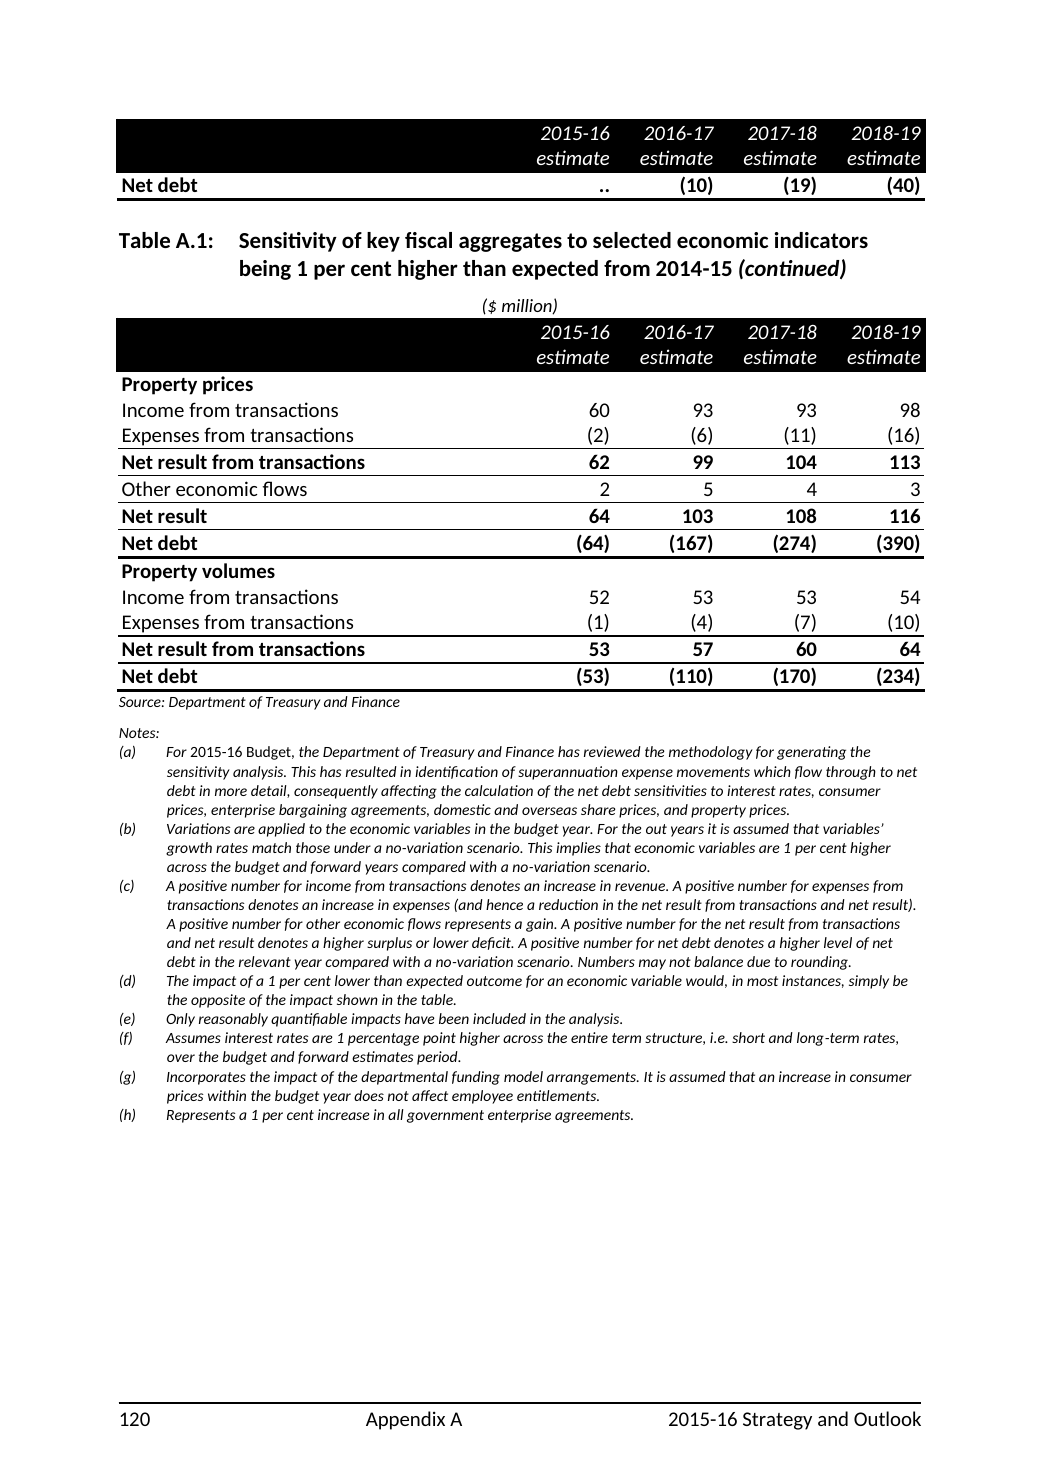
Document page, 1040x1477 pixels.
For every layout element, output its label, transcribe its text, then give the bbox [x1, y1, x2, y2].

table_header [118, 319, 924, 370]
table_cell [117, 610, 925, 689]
text ($ million) [118, 294, 921, 317]
text Notes: [118, 724, 921, 743]
text (a) For 2015-16 Budget, the Department of Treasury and Finance has reviewed the methodology for generating the sensitivity analysis. This has resulted in identification of superannuation expense movements which flow through to net debt in more detail, consequently affecting the calculation of the net debt sensitivities to interest rates, consumer prices, enterprise bargaining agreements, domestic and overseas share prices, and property prices. [118, 743, 921, 819]
text Source: Department of Treasury and Finance [118, 692, 921, 711]
text (f) Assumes interest rates are 1 percentage point higher across the entire term structure, i.e. short and long-term rates, over the budget and forward estimates period. [118, 1029, 921, 1067]
text (d) The impact of a 1 per cent lower than expected outcome for an economic variable would, in most instances, simply be the opposite of the impact shown in the table. [118, 971, 921, 1009]
text (c) A positive number for income from transactions denotes an increase in revenue. A positive number for expenses from transactions denotes an increase in expenses (and hence a reduction in the net result from transactions and net result). A positive number for other economic flows represents a gain. A positive number for the net result from transactions and net result denotes a higher surplus or lower deficit. A positive number for net debt denotes a higher level of net debt in the relevant year compared with a no-variation scenario. Numbers may not balance due to rounding. [118, 876, 921, 971]
text (e) Only reasonably quantifiable impacts have been included in the analysis. [118, 1009, 921, 1029]
text (b) Variations are applied to the economic variables in the budget year. For the out years it is assumed that variables’ growth rates match those under a no-variation scenario. This implies that economic variables are 1 per cent higher across the budget and forward years compared with a no-variation scenario. [118, 819, 921, 876]
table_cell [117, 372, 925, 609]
text (g) Incorporates the impact of the departmental funding model arrangements. It is assumed that an increase in consumer prices within the budget year does not affect employee entitlements. [118, 1067, 921, 1105]
subtitle Table A.1: Sensitivity of key fiscal aggregates to selected economic indicators being 1 per cent higher than expected from 2014-15 (continued) [118, 226, 921, 282]
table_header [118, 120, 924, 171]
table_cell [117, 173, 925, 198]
text (h) Represents a 1 per cent increase in all government enterprise agreements. [118, 1105, 921, 1124]
